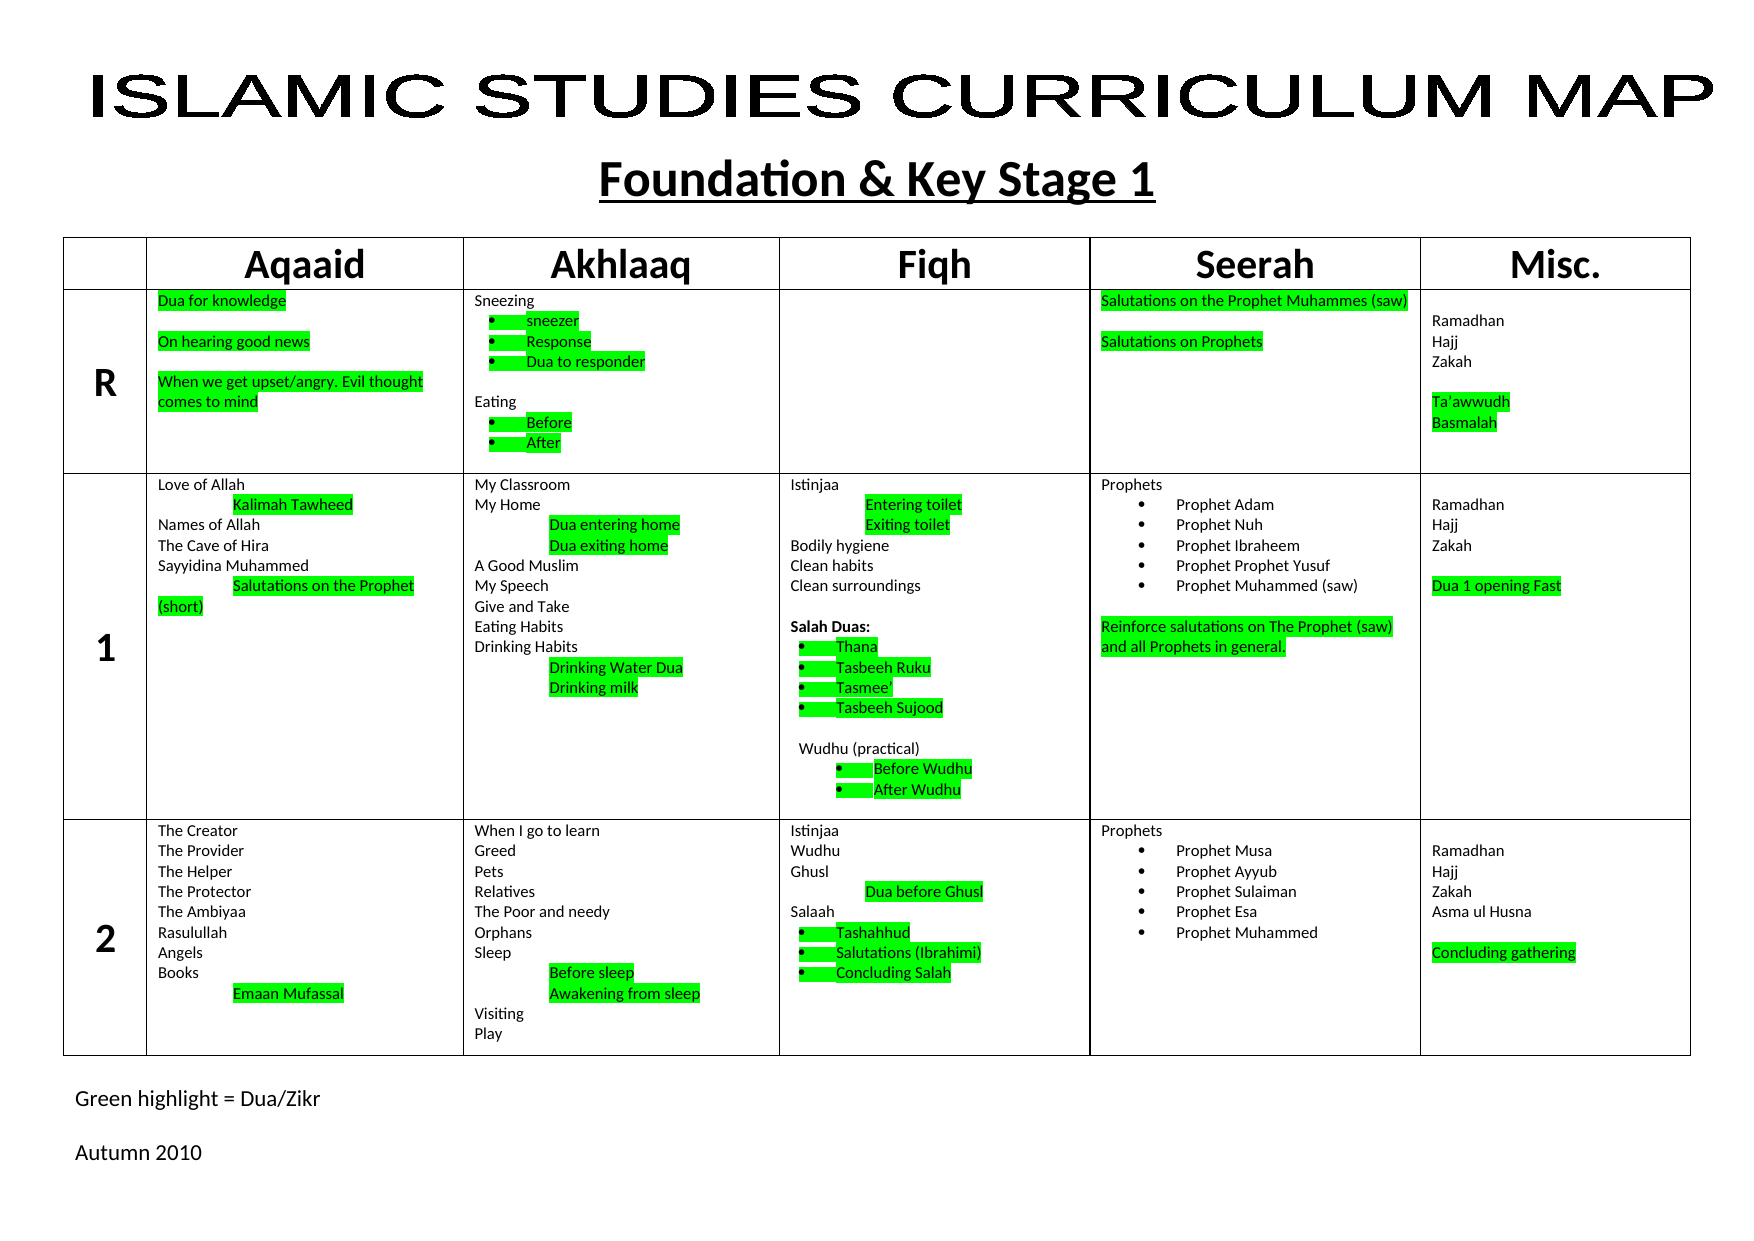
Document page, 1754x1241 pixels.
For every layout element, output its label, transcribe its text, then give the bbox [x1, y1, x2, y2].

table_cell Prophets Prophet Adam Prophet Nuh Prophet Ibraheem Prophet Prophet Yusuf Prophet Muhammed (saw) Reinforce salutations on The Prophet (saw) and all Prophets in general. [1091, 474, 1420, 819]
table_header Aqaaid [147, 238, 463, 289]
table_cell The Creator The Provider The Helper The Protector The Ambiyaa Rasulullah Angels Books Emaan Mufassal [147, 820, 463, 1055]
table_header Misc. [1421, 238, 1690, 289]
table_cell My Classroom My Home Dua entering home Dua exiting home A Good Muslim My Speech Give and Take Eating Habits Drinking Habits Drinking Water Dua Drinking milk [464, 474, 779, 819]
text Green highlight = Dua/Zikr [75, 1084, 1679, 1112]
text Foundation & Key Stage 1 [75, 146, 1679, 209]
table_header Fiqh [780, 238, 1089, 289]
table_cell Sneezing sneezer Response Dua to responder Eating Before After [464, 290, 779, 473]
table_cell When I go to learn Greed Pets Relatives The Poor and needy Orphans Sleep Before sleep Awakening from sleep Visiting Play [464, 820, 779, 1055]
table_cell 2 [64, 820, 146, 1055]
table_cell Prophets Prophet Musa Prophet Ayyub Prophet Sulaiman Prophet Esa Prophet Muhammed [1091, 820, 1420, 1055]
table_cell Dua for knowledge On hearing good news When we get upset/angry. Evil thought comes to mind [147, 290, 463, 473]
table_cell [780, 290, 1089, 473]
table_cell R [64, 290, 146, 473]
table_cell Istinjaa Wudhu Ghusl Dua before Ghusl Salaah Tashahhud Salutations (Ibrahimi) Concluding Salah [780, 820, 1089, 1055]
table_cell Love of Allah Kalimah Tawheed Names of Allah The Cave of Hira Sayyidina Muhammed Salutations on the Prophet (short) [147, 474, 463, 819]
table_cell Ramadhan Hajj Zakah Dua 1 opening Fast [1421, 474, 1690, 819]
table_header [64, 238, 146, 289]
table_cell Ramadhan Hajj Zakah Ta’awwudh Basmalah [1421, 290, 1690, 473]
table_cell Ramadhan Hajj Zakah Asma ul Husna Concluding gathering [1421, 820, 1690, 1055]
table_cell Istinjaa Entering toilet Exiting toilet Bodily hygiene Clean habits Clean surroundings Salah Duas: Thana Tasbeeh Ruku Tasmee’ Tasbeeh Sujood Wudhu (practical) Before Wudhu After Wudhu [780, 474, 1089, 819]
table_header Seerah [1091, 238, 1420, 289]
table_cell Salutations on the Prophet Muhammes (saw) Salutations on Prophets [1091, 290, 1420, 473]
table_cell 1 [64, 474, 146, 819]
table_header Akhlaaq [464, 238, 779, 289]
